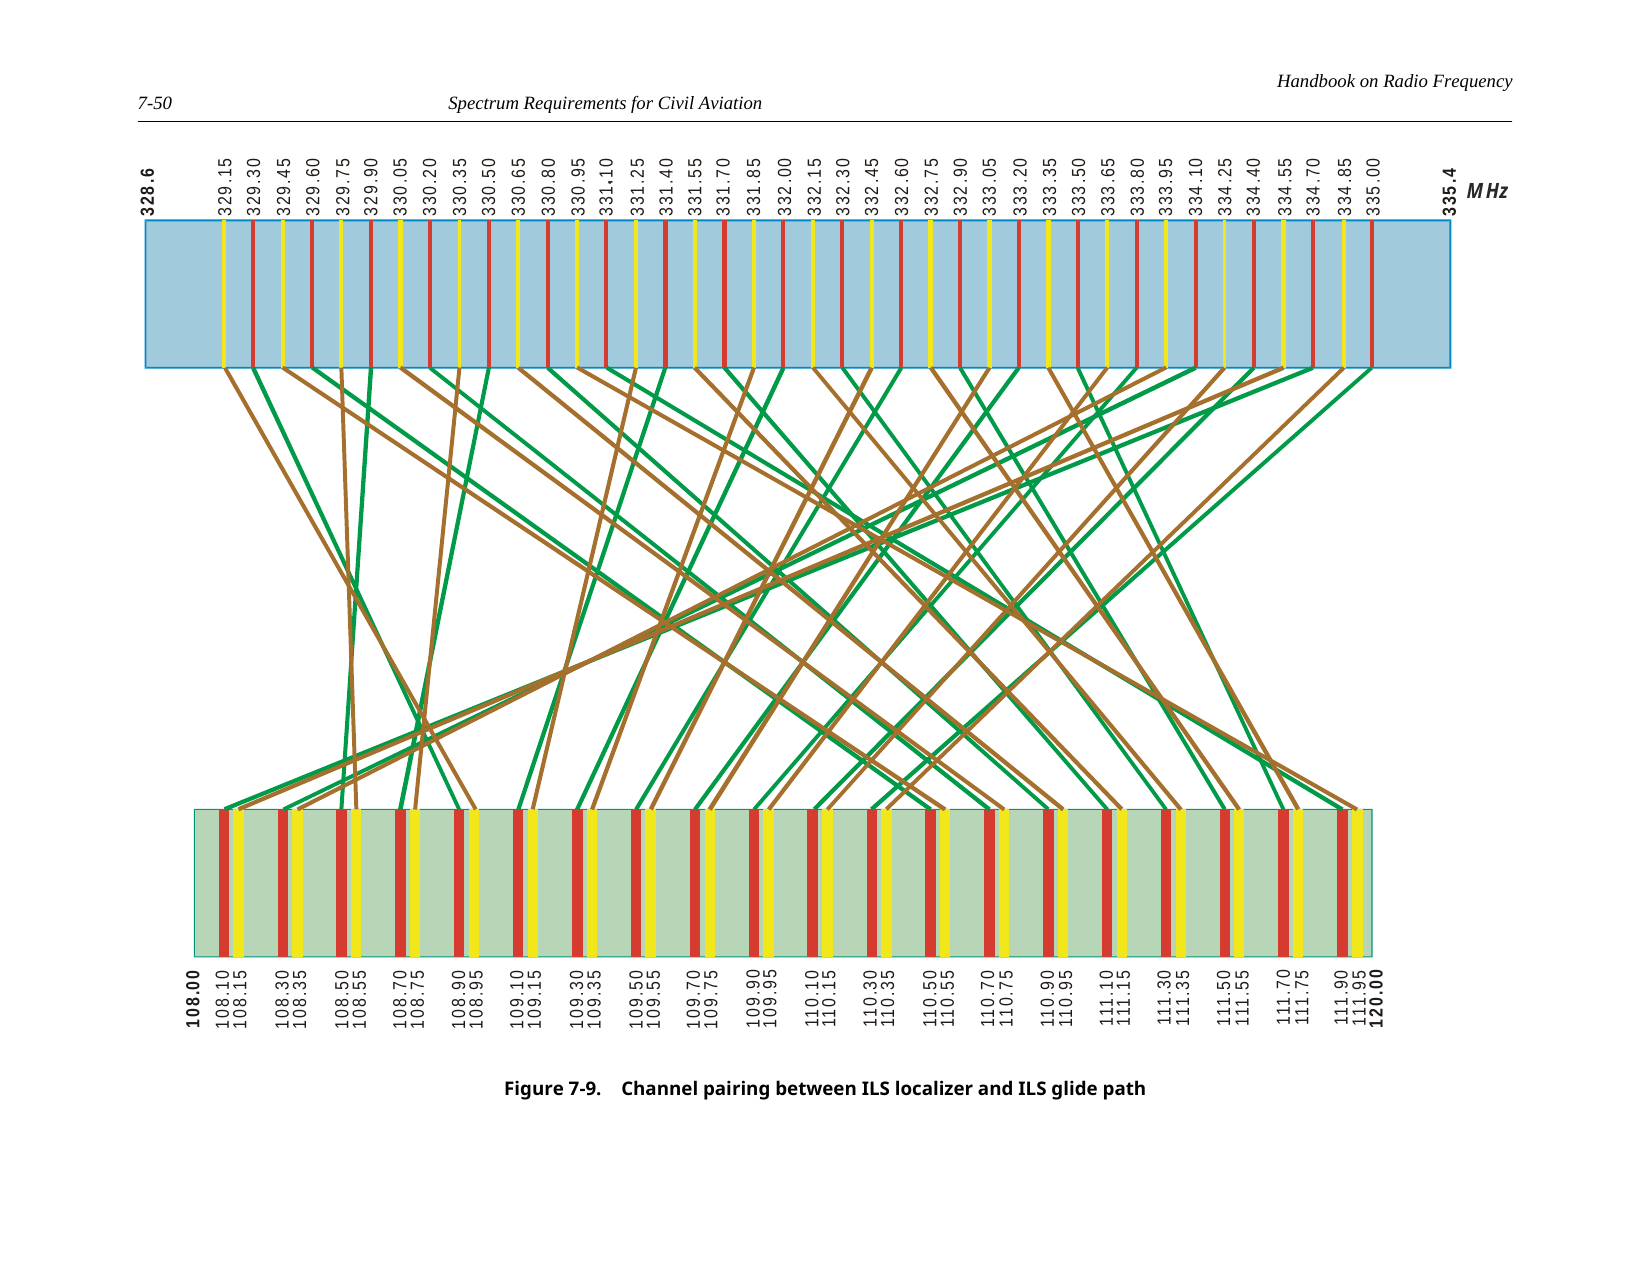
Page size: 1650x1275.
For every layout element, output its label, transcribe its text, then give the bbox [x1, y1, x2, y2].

text Figure 7-9. Channel pairing between ILS localizer and ILS glide path [137, 1077, 1512, 1100]
